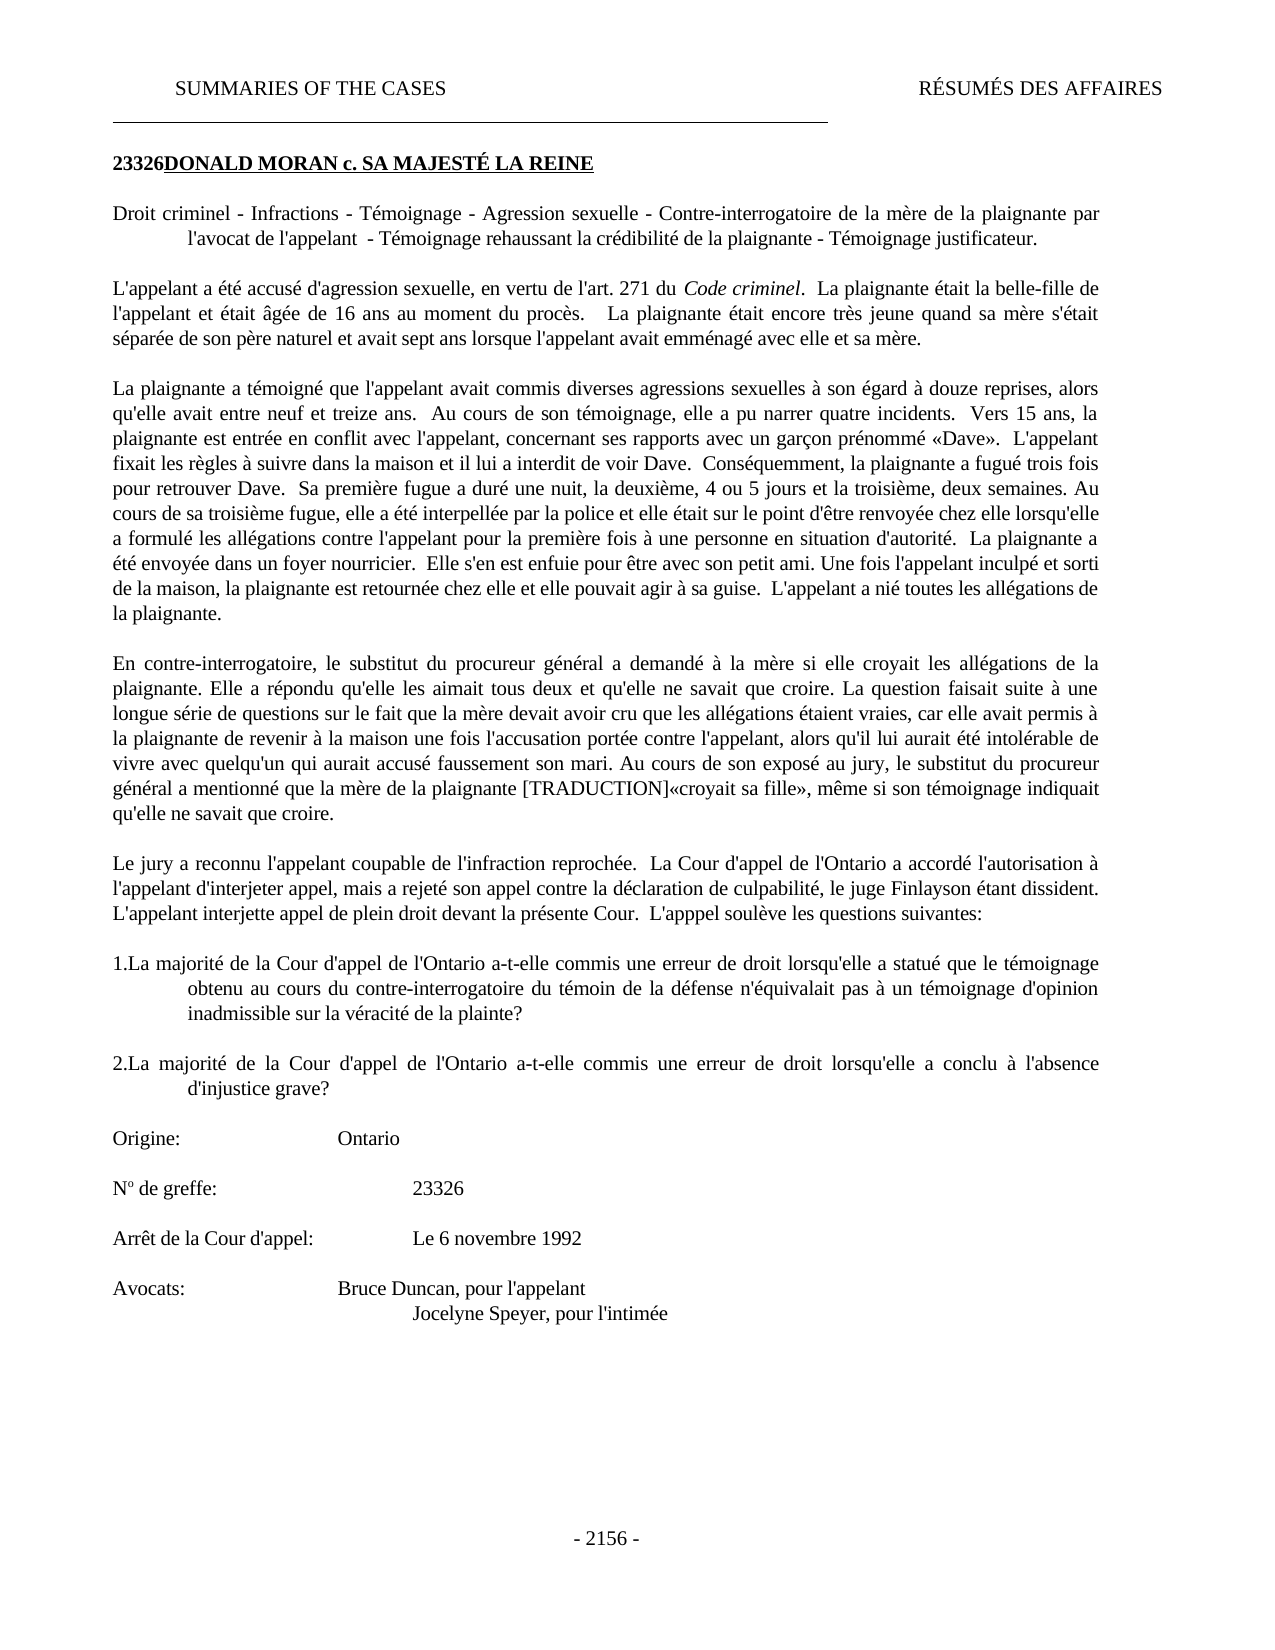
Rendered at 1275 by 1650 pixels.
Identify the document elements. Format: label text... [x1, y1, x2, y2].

text Le jury a reconnu l'appelant coupable de l'infraction reprochée. La Cour d'appel de l'Ontario a accordé l'autorisation à l'appelant d'interjeter appel, mais a rejeté son appel contre la déclaration de culpabilité, le juge Finlayson étant dissident. L'appelant interjette appel de plein droit devant la présente Cour. L'apppel soulève les questions suivantes: [112, 850, 1100, 925]
text 23326DONALD MORAN c. SA MAJESTÉ LA REINE [112, 150, 1100, 175]
text Jocelyne Speyer, pour l'intimée [112, 1300, 1100, 1325]
text Droit criminel - Infractions - Témoignage - Agression sexuelle - Contre-interrogatoire de la mère de la plaignante par l'avocat de l'appelant - Témoignage rehaussant la crédibilité de la plaignante - Témoignage justificateur. [112, 200, 1100, 250]
text No de greffe: 23326 [112, 1175, 1100, 1200]
text 2.La majorité de la Cour d'appel de l'Ontario a-t-elle commis une erreur de droit lorsqu'elle a conclu à l'absence d'injustice grave? [112, 1050, 1100, 1100]
text En contre-interrogatoire, le substitut du procureur général a demandé à la mère si elle croyait les allégations de la plaignante. Elle a répondu qu'elle les aimait tous deux et qu'elle ne savait que croire. La question faisait suite à une longue série de questions sur le fait que la mère devait avoir cru que les allégations étaient vraies, car elle avait permis à la plaignante de revenir à la maison une fois l'accusation portée contre l'appelant, alors qu'il lui aurait été intolérable de vivre avec quelqu'un qui aurait accusé faussement son mari. Au cours de son exposé au jury, le substitut du procureur général a mentionné que la mère de la plaignante [TRADUCTION]«croyait sa fille», même si son témoignage indiquait qu'elle ne savait que croire. [112, 650, 1100, 825]
text L'appelant a été accusé d'agression sexuelle, en vertu de l'art. 271 du Code criminel. La plaignante était la belle-fille de l'appelant et était âgée de 16 ans au moment du procès. La plaignante était encore très jeune quand sa mère s'était séparée de son père naturel et avait sept ans lorsque l'appelant avait emménagé avec elle et sa mère. [112, 275, 1100, 350]
text La plaignante a témoigné que l'appelant avait commis diverses agressions sexuelles à son égard à douze reprises, alors qu'elle avait entre neuf et treize ans. Au cours de son témoignage, elle a pu narrer quatre incidents. Vers 15 ans, la plaignante est entrée en conflit avec l'appelant, concernant ses rapports avec un garçon prénommé «Dave». L'appelant fixait les règles à suivre dans la maison et il lui a interdit de voir Dave. Conséquemment, la plaignante a fugué trois fois pour retrouver Dave. Sa première fugue a duré une nuit, la deuxième, 4 ou 5 jours et la troisième, deux semaines. Au cours de sa troisième fugue, elle a été interpellée par la police et elle était sur le point d'être renvoyée chez elle lorsqu'elle a formulé les allégations contre l'appelant pour la première fois à une personne en situation d'autorité. La plaignante a été envoyée dans un foyer nourricier. Elle s'en est enfuie pour être avec son petit ami. Une fois l'appelant inculpé et sorti de la maison, la plaignante est retournée chez elle et elle pouvait agir à sa guise. L'appelant a nié toutes les allégations de la plaignante. [112, 375, 1100, 625]
text Avocats: Bruce Duncan, pour l'appelant [112, 1275, 1100, 1300]
text Origine: Ontario [112, 1125, 1100, 1150]
text Arrêt de la Cour d'appel: Le 6 novembre 1992 [112, 1225, 1100, 1250]
text 1.La majorité de la Cour d'appel de l'Ontario a-t-elle commis une erreur de droit lorsqu'elle a statué que le témoignage obtenu au cours du contre-interrogatoire du témoin de la défense n'équivalait pas à un témoignage d'opinion inadmissible sur la véracité de la plainte? [112, 950, 1100, 1025]
